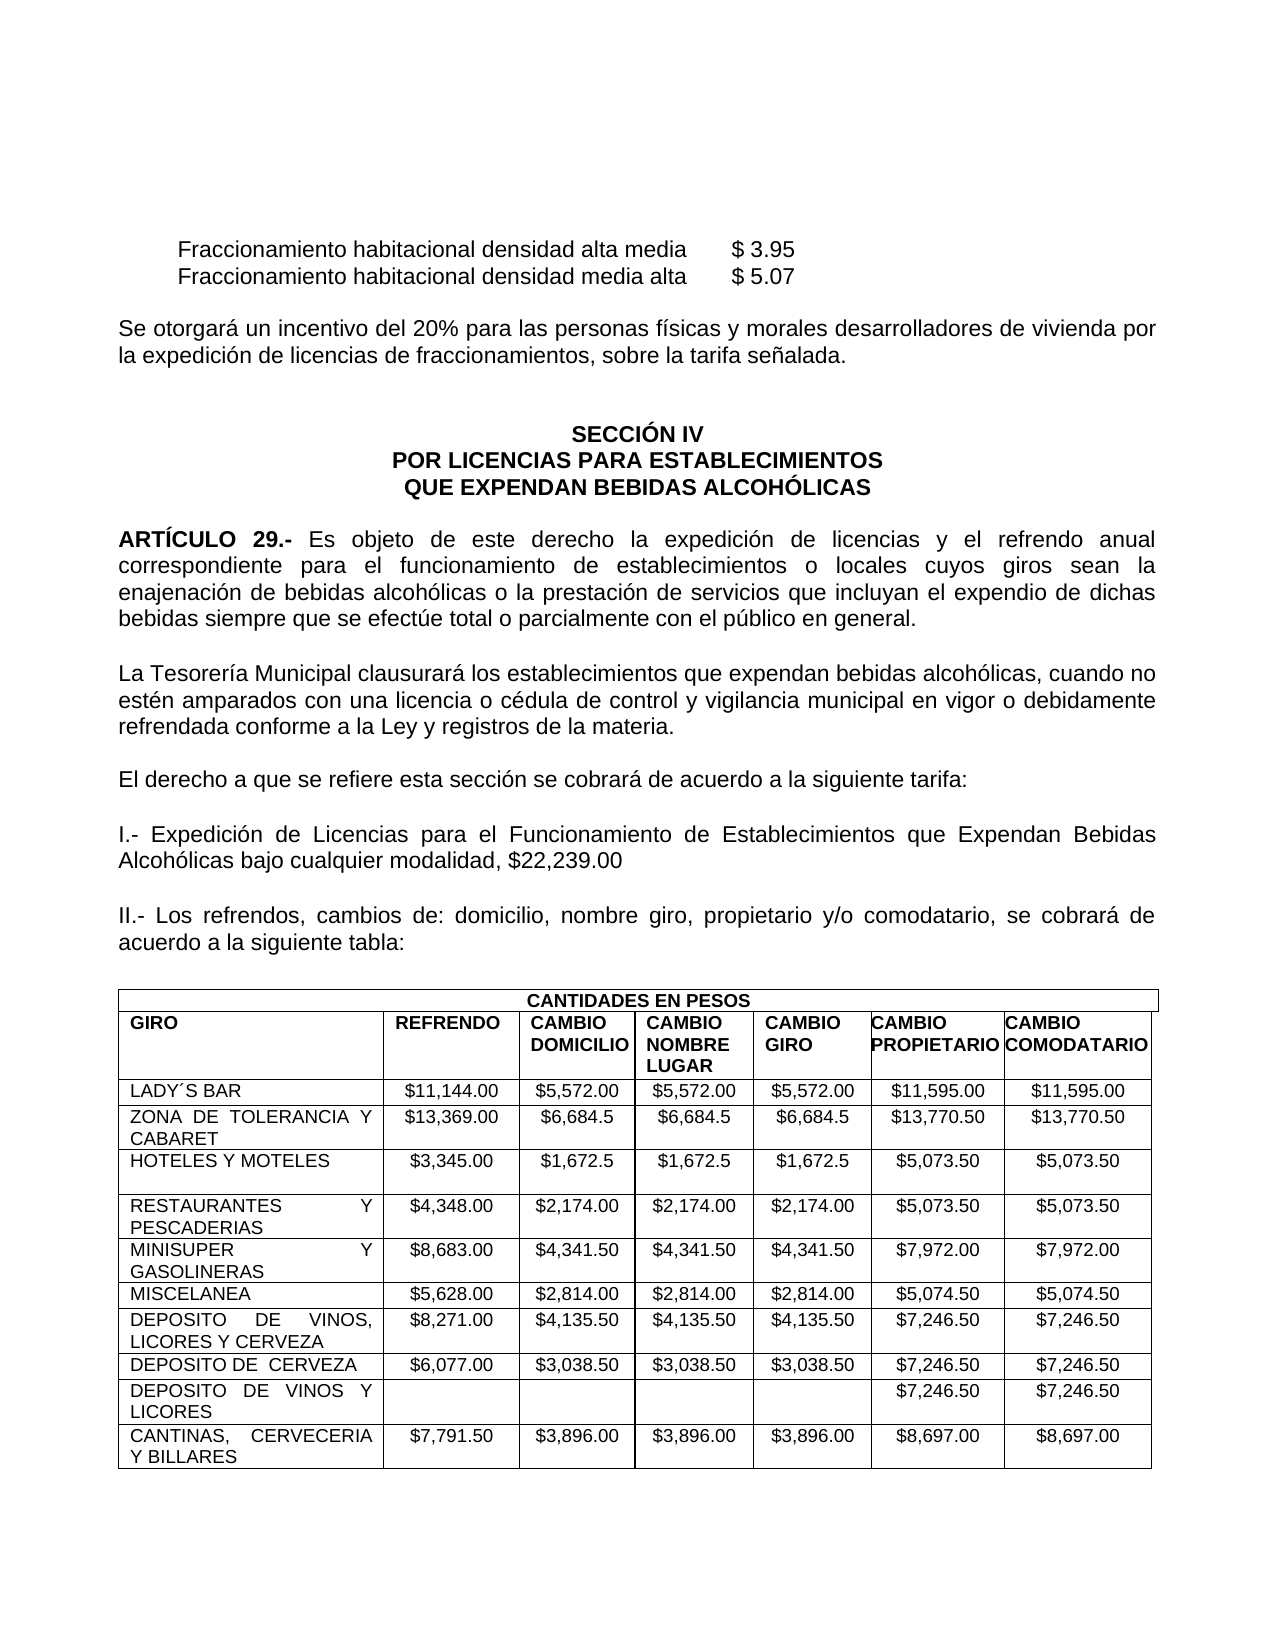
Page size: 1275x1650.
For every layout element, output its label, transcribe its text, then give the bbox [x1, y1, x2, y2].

table_cell $3,896.00 [636, 1425, 753, 1468]
table_cell $3,038.50 [754, 1354, 871, 1378]
table_cell $5,073.50 [1005, 1195, 1151, 1238]
table_cell $11,595.00 [872, 1080, 1004, 1105]
table_cell $4,348.00 [384, 1195, 519, 1238]
table_cell $7,246.50 [1005, 1354, 1151, 1378]
table_cell $5,074.50 [872, 1283, 1004, 1308]
table_cell $13,770.50 [1005, 1106, 1151, 1149]
table_cell [384, 1380, 519, 1423]
table_cell $4,341.50 [636, 1239, 753, 1282]
table_cell $7,246.50 [872, 1354, 1004, 1378]
table_cell $6,684.5 [520, 1106, 634, 1149]
text El derecho a que se refiere esta sección se cobrará de acuerdo a la siguiente tarifa: [118, 766, 1157, 792]
table_cell [636, 1380, 753, 1423]
table_cell $7,972.00 [872, 1239, 1004, 1282]
table_cell CAMBIO COMODATARIO [1005, 1012, 1151, 1079]
table_cell CAMBIO GIRO [754, 1012, 871, 1079]
table_cell $8,271.00 [384, 1309, 519, 1352]
table_cell [754, 1380, 871, 1423]
table_cell $2,174.00 [754, 1195, 871, 1238]
table_cell $2,814.00 [754, 1283, 871, 1308]
table_cell $7,246.50 [1005, 1380, 1151, 1423]
table_cell REFRENDO [384, 1012, 519, 1079]
table_cell $4,135.50 [754, 1309, 871, 1352]
table_cell LADY´S BAR [119, 1080, 383, 1105]
table_cell RESTAURANTES Y PESCADERIAS [119, 1195, 383, 1238]
table_cell $3,896.00 [520, 1425, 634, 1468]
table_cell $7,791.50 [384, 1425, 519, 1468]
table_cell $13,770.50 [872, 1106, 1004, 1149]
table_cell $5,073.50 [1005, 1150, 1151, 1194]
table_cell $6,684.5 [754, 1106, 871, 1149]
text POR LICENCIAS PARA ESTABLECIMIENTOS [118, 447, 1157, 473]
table_cell CAMBIO DOMICILIO [520, 1012, 634, 1079]
text QUE EXPENDAN BEBIDAS ALCOHÓLICAS [118, 473, 1157, 500]
table_cell $5,572.00 [520, 1080, 634, 1105]
table_cell $4,135.50 [520, 1309, 634, 1352]
table_cell $3,345.00 [384, 1150, 519, 1194]
table_cell $3,038.50 [520, 1354, 634, 1378]
table_cell $7,246.50 [872, 1309, 1004, 1352]
text SECCIÓN IV [118, 421, 1157, 447]
table_cell CANTINAS, CERVECERIA Y BILLARES [119, 1425, 383, 1468]
text La Tesorería Municipal clausurará los establecimientos que expendan bebidas alcohólicas, cuando no estén amparados con una licencia o cédula de control y vigilancia municipal en vigor o debidamente refrendada conforme a la Ley y registros de la materia. [118, 660, 1157, 739]
table_cell CAMBIO NOMBRE LUGAR [636, 1012, 753, 1079]
table_cell $3,896.00 [754, 1425, 871, 1468]
table_cell $8,683.00 [384, 1239, 519, 1282]
table_cell $4,135.50 [636, 1309, 753, 1352]
text II.- Los refrendos, cambios de: domicilio, nombre giro, propietario y/o comodatario, se cobrará de acuerdo a la siguiente tabla: [118, 902, 1157, 955]
table_cell $1,672.5 [520, 1150, 634, 1194]
table_cell HOTELES Y MOTELES [119, 1150, 383, 1194]
table_cell $7,972.00 [1005, 1239, 1151, 1282]
table_cell DEPOSITO DE VINOS, LICORES Y CERVEZA [119, 1309, 383, 1352]
table_cell $3,038.50 [636, 1354, 753, 1378]
table_cell $8,697.00 [1005, 1425, 1151, 1468]
table_cell DEPOSITO DE VINOS Y LICORES [119, 1380, 383, 1423]
table_cell $6,684.5 [636, 1106, 753, 1149]
table_cell $7,246.50 [1005, 1309, 1151, 1352]
text Fraccionamiento habitacional densidad alta media $ 3.95 [118, 236, 1157, 263]
table_cell $8,697.00 [872, 1425, 1004, 1468]
table_cell $13,369.00 [384, 1106, 519, 1149]
table_cell $5,572.00 [636, 1080, 753, 1105]
table_cell $5,073.50 [872, 1195, 1004, 1238]
table_cell $2,174.00 [636, 1195, 753, 1238]
table_cell GIRO [119, 1012, 383, 1079]
table_cell $2,814.00 [520, 1283, 634, 1308]
table_cell DEPOSITO DE CERVEZA [119, 1354, 383, 1378]
table_cell $5,628.00 [384, 1283, 519, 1308]
table_cell $5,073.50 [872, 1150, 1004, 1194]
table_cell $1,672.5 [636, 1150, 753, 1194]
table_cell $6,077.00 [384, 1354, 519, 1378]
table_cell $4,341.50 [754, 1239, 871, 1282]
text Se otorgará un incentivo del 20% para las personas físicas y morales desarrolladores de vivienda por la expedición de licencias de fraccionamientos, sobre la tarifa señalada. [118, 315, 1157, 368]
table_cell ZONA DE TOLERANCIA Y CABARET [119, 1106, 383, 1149]
text Fraccionamiento habitacional densidad media alta $ 5.07 [118, 263, 1157, 289]
table_cell $1,672.5 [754, 1150, 871, 1194]
table_cell MINISUPER Y GASOLINERAS [119, 1239, 383, 1282]
table_cell $11,144.00 [384, 1080, 519, 1105]
table_cell $2,814.00 [636, 1283, 753, 1308]
table_cell $5,074.50 [1005, 1283, 1151, 1308]
table_cell [520, 1380, 634, 1423]
table_cell $4,341.50 [520, 1239, 634, 1282]
text I.- Expedición de Licencias para el Funcionamiento de Establecimientos que Expendan Bebidas Alcohólicas bajo cualquier modalidad, $22,239.00 [118, 821, 1157, 873]
table_header CANTIDADES EN PESOS [119, 990, 1158, 1011]
table_cell $11,595.00 [1005, 1080, 1151, 1105]
text ARTÍCULO 29.- Es objeto de este derecho la expedición de licencias y el refrendo anual correspondiente para el funcionamiento de establecimientos o locales cuyos giros sean la enajenación de bebidas alcohólicas o la prestación de servicios que incluyan el expendio de dichas bebidas siempre que se efectúe total o parcialmente con el público en general. [118, 526, 1157, 632]
table_cell MISCELANEA [119, 1283, 383, 1308]
table_cell $5,572.00 [754, 1080, 871, 1105]
table_cell $7,246.50 [872, 1380, 1004, 1423]
table_cell CAMBIO PROPIETARIO [872, 1012, 1004, 1079]
table_cell $2,174.00 [520, 1195, 634, 1238]
